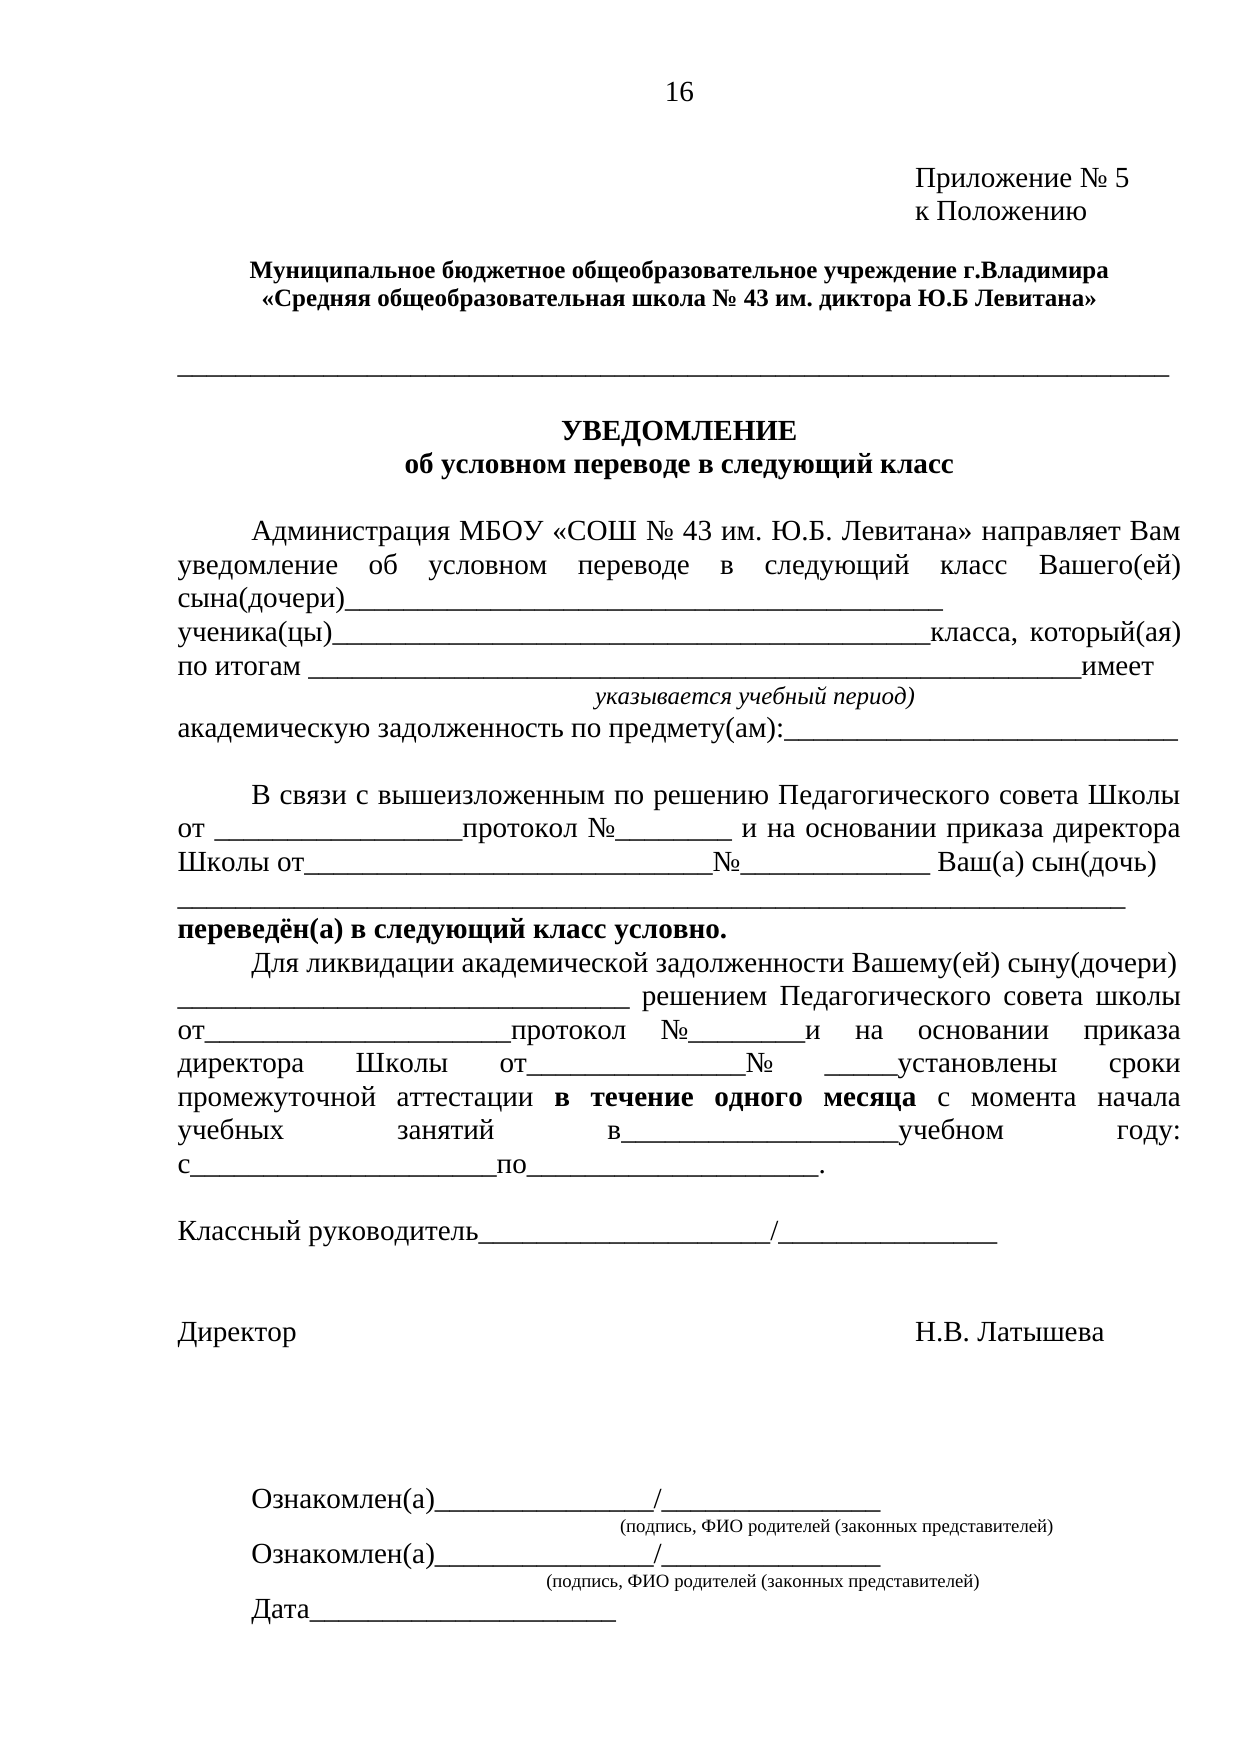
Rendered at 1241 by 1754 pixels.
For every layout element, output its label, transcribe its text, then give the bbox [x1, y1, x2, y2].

text (подпись, ФИО родителей (законных представителей) [177, 1515, 1181, 1537]
text Муниципальное бюджетное общеобразовательное учреждение г.Владимира [177, 255, 1181, 283]
text _______________________________ решением Педагогического совета школы от_____________________протокол №________и на основании приказа директора Школы от_______________№ _____установлены сроки промежуточной аттестации в течение одного месяца с момента начала учебных занятий в___________________учебном году: с_____________________по____________________. [177, 978, 1181, 1179]
text (подпись, ФИО родителей (законных представителей) [177, 1570, 1181, 1592]
text переведён(а) в следующий класс условно. [177, 911, 1181, 945]
text Администрация МБОУ «СОШ № 43 им. Ю.Б. Левитана» направляет Вам уведомление об условном переводе в следующий класс Вашего(ей) сына(дочери)_________________________________________ [177, 513, 1181, 614]
text указывается учебный период) [177, 681, 1181, 710]
text Классный руководитель____________________/_______________ [177, 1213, 1181, 1247]
text Директор Н.В. Латышева [177, 1314, 1181, 1347]
text Для ликвидации академической задолженности Вашему(ей) сыну(дочери) [177, 945, 1181, 978]
text ученика(цы)_________________________________________класса, который(ая) по итогам _____________________________________________________имеет [177, 614, 1181, 681]
text Приложение № 5 [841, 160, 1181, 193]
text Ознакомлен(а)_______________/_______________ [177, 1537, 1181, 1570]
text к Положению [177, 193, 1181, 227]
text ____________________________________________________________________ [177, 346, 1181, 379]
text Ознакомлен(а)_______________/_______________ [177, 1481, 1181, 1515]
text Дата_____________________ [177, 1592, 1181, 1625]
text В связи с вышеизложенным по решению Педагогического совета Школы от _________________протокол №________ и на основании приказа директора Школы от____________________________№_____________ Ваш(а) сын(дочь) [177, 777, 1181, 878]
text об условном переводе в следующий класс [177, 446, 1181, 480]
text УВЕДОМЛЕНИЕ [177, 413, 1181, 446]
text академическую задолженность по предмету(ам):___________________________ [177, 710, 1181, 743]
text «Средняя общеобразовательная школа № 43 им. диктора Ю.Б Левитана» [177, 283, 1181, 312]
text _________________________________________________________________ [177, 878, 1181, 911]
